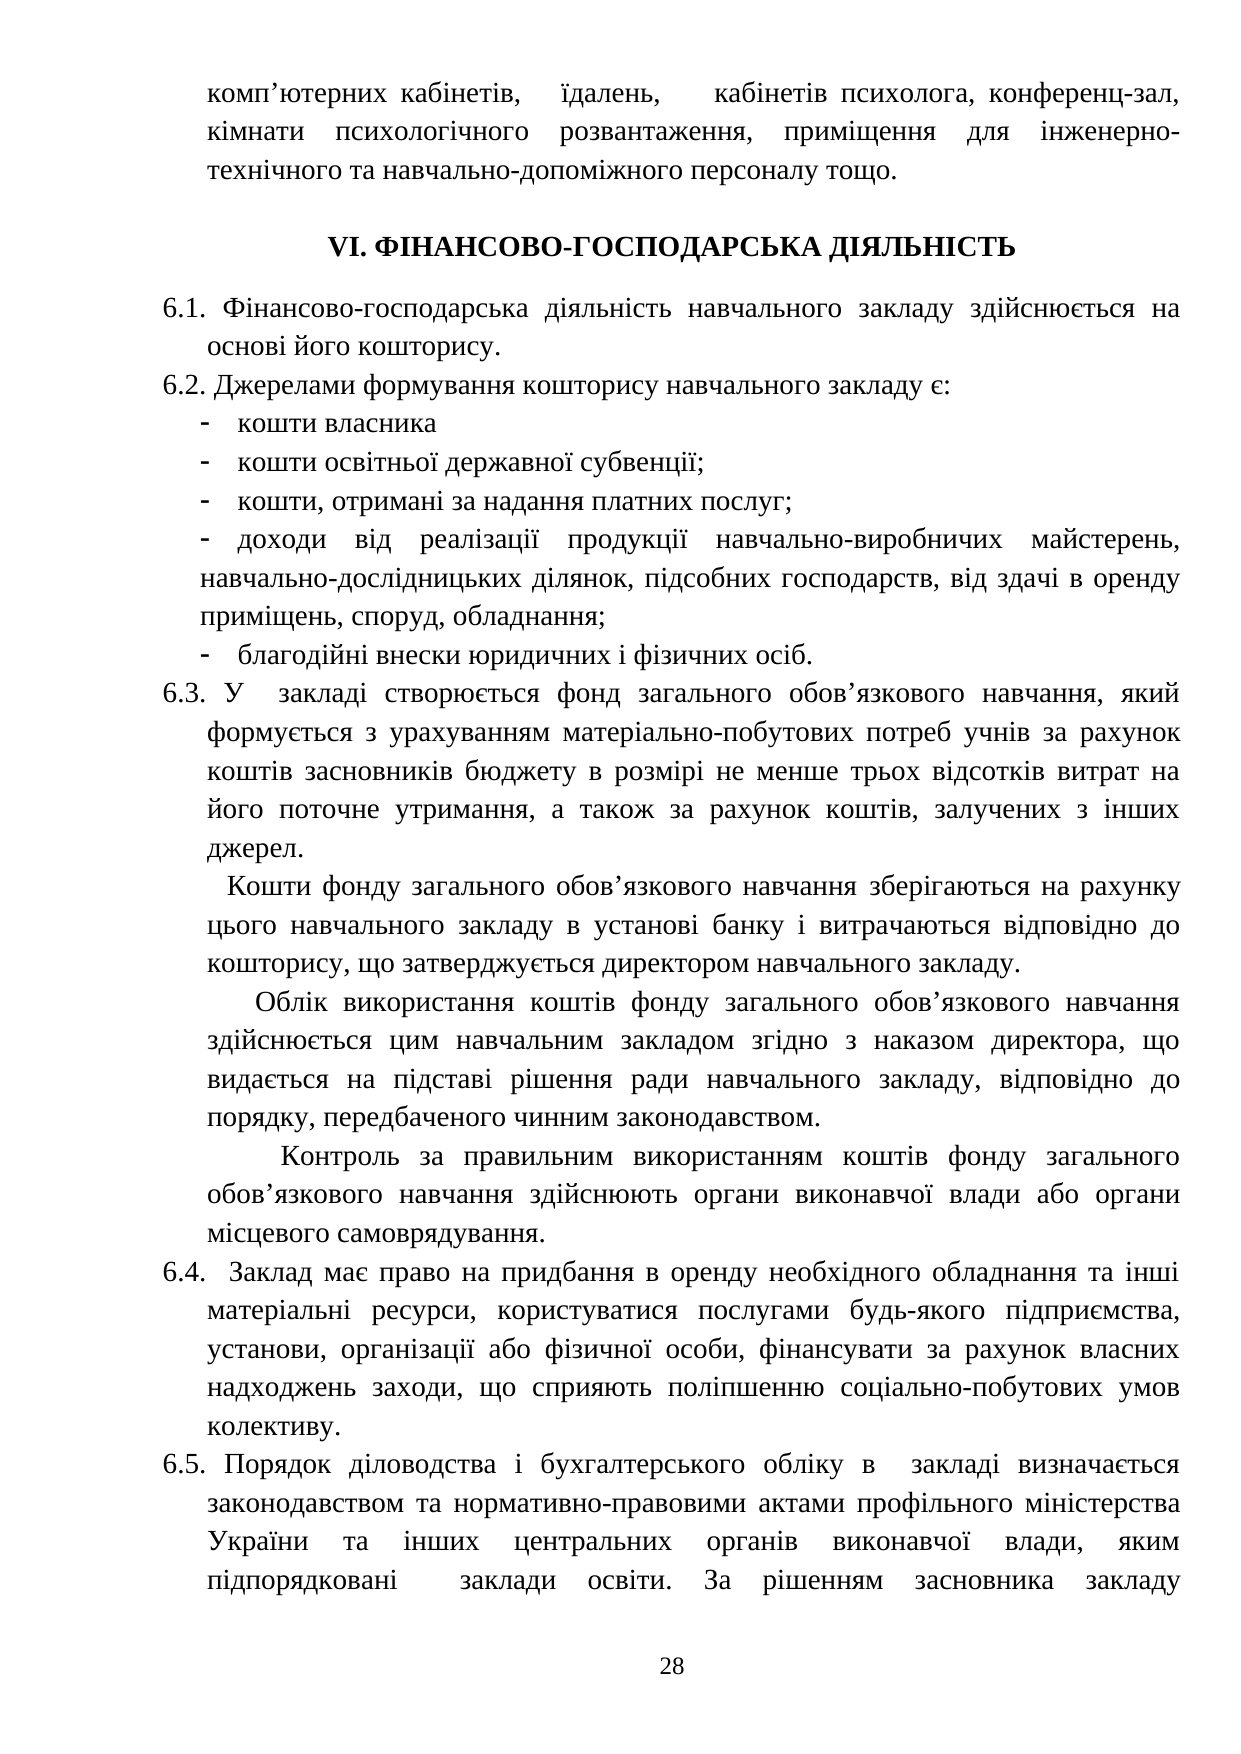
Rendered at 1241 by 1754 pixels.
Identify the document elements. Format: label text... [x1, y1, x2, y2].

list кошти, отримані за надання платних послуг; [200, 483, 1181, 516]
text Контроль за правильним використанням коштів фонду загального обов’язкового навчання здійснюють органи виконавчої влади або органи місцевого самоврядування. [162, 1138, 1181, 1249]
text VІ. ФІНАНСОВО-ГОСПОДАРСЬКА ДІЯЛЬНІСТЬ [162, 229, 1181, 263]
text Кошти фонду загального обов’язкового навчання зберігаються на рахунку цього навчального закладу в установі банку і витрачаються відповідно до кошторису, що затверджується директором навчального закладу. [162, 868, 1181, 979]
list доходи від реалізації продукції навчально-виробничих майстерень, навчально-дослідницьких ділянок, підсобних господарств, від здачі в оренду приміщень, споруд, обладнання; [200, 521, 1181, 632]
text 6.4. Заклад має право на придбання в оренду необхідного обладнання та інші матеріальні ресурси, користуватися послугами будь-якого підприємства, установи, організації або фізичної особи, фінансувати за рахунок власних надходжень заходи, що сприяють поліпшенню соціально-побутових умов колективу. [162, 1254, 1181, 1441]
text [162, 75, 1181, 186]
list кошти освітньої державної субвенції; [200, 444, 1181, 478]
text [162, 1446, 1181, 1596]
list кошти власника [200, 405, 1181, 439]
text 6.2. Джерелами формування кошторису навчального закладу є: [162, 367, 1181, 400]
text Облік використання коштів фонду загального обов’язкового навчання здійснюється цим навчальним закладом згідно з наказом директора, що видається на підставі рішення ради навчального закладу, відповідно до порядку, передбаченого чинним законодавством. [162, 984, 1181, 1133]
text 6.1. Фінансово-господарська діяльність навчального закладу здійснюється на основі його кошторису. [162, 290, 1181, 362]
list благодійні внески юридичних і фізичних осіб. [200, 637, 1181, 671]
text 6.3. У закладі створюється фонд загального обов’язкового навчання, який формується з урахуванням матеріально-побутових потреб учнів за рахунок коштів засновників бюджету в розмірі не менше трьох відсотків витрат на його поточне утримання, а також за рахунок коштів, залучених з інших джерел. [162, 676, 1181, 863]
